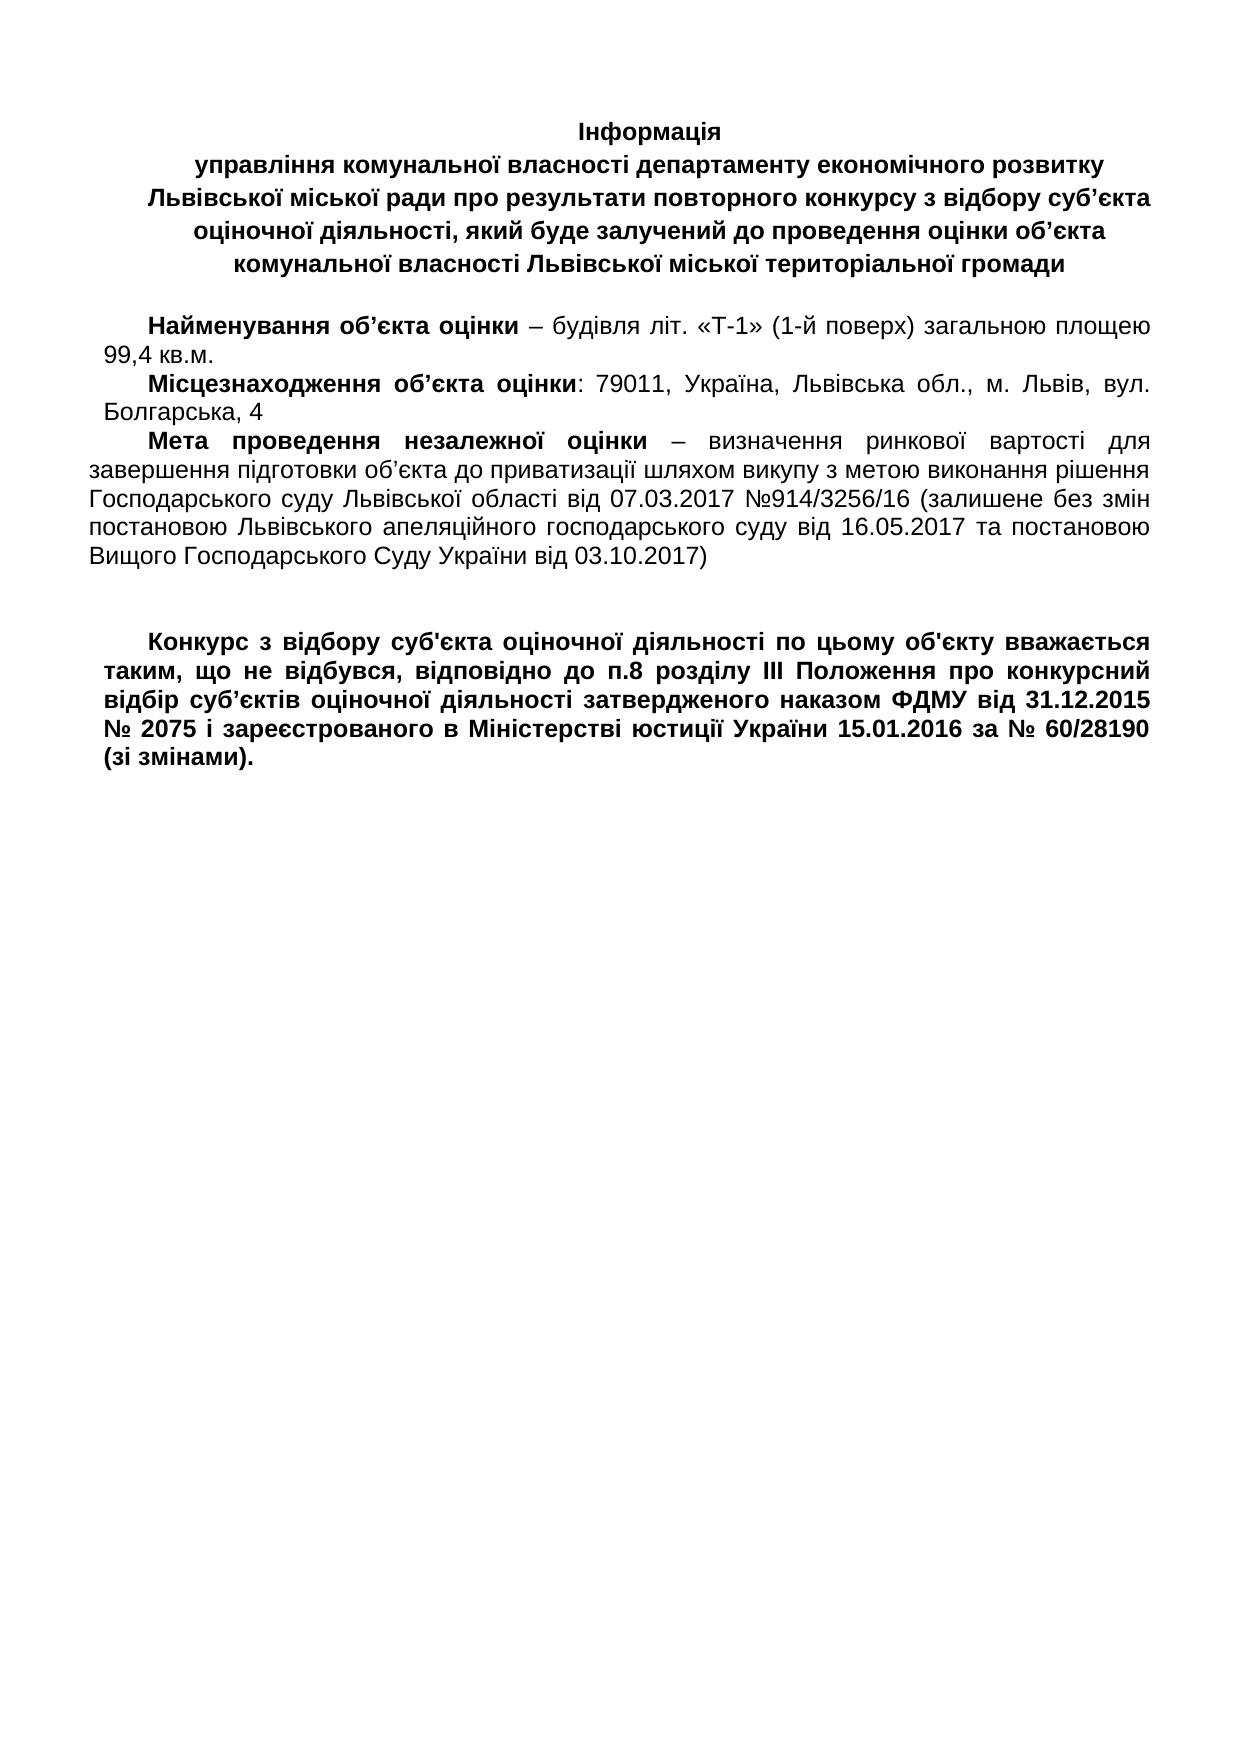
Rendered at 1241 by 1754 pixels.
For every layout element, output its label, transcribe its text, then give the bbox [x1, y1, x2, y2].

text Найменування об’єкта оцінки – будівля літ. «Т-1» (1-й поверх) загальною площею 99,4 кв.м. [103, 311, 1152, 369]
text Інформація [148, 117, 1152, 146]
text управління комунальної власності департаменту економічного розвитку Львівської міської ради про результати повторного конкурсу з відбору суб’єкта оціночної діяльності, який буде залучений до проведення оцінки об’єкта комунальної власності Львівської міської територіальної громади [148, 150, 1152, 278]
text Місцезнаходження об’єкта оцінки: 79011, Україна, Львівська обл., м. Львів, вул. Болгарська, 4 [103, 369, 1152, 426]
text Мета проведення незалежної оцінки – визначення ринкової вартості для завершення підготовки об’єкта до приватизації шляхом викупу з метою виконання рішення Господарського суду Львівської області від 07.03.2017 №914/3256/16 (залишене без змін постановою Львівського апеляційного господарського суду від 16.05.2017 та постановою Вищого Господарського Суду України від 03.10.2017) [88, 426, 1152, 570]
text Конкурс з відбору суб'єкта оціночної діяльності по цьому об'єкту вважається таким, що не відбувся, відповідно до п.8 розділу III Положення про конкурсний відбір суб’єктів оціночної діяльності затвердженого наказом ФДМУ від 31.12.2015 № 2075 і зареєстрованого в Міністерстві юстиції України 15.01.2016 за № 60/28190 (зі змінами). [103, 627, 1152, 771]
